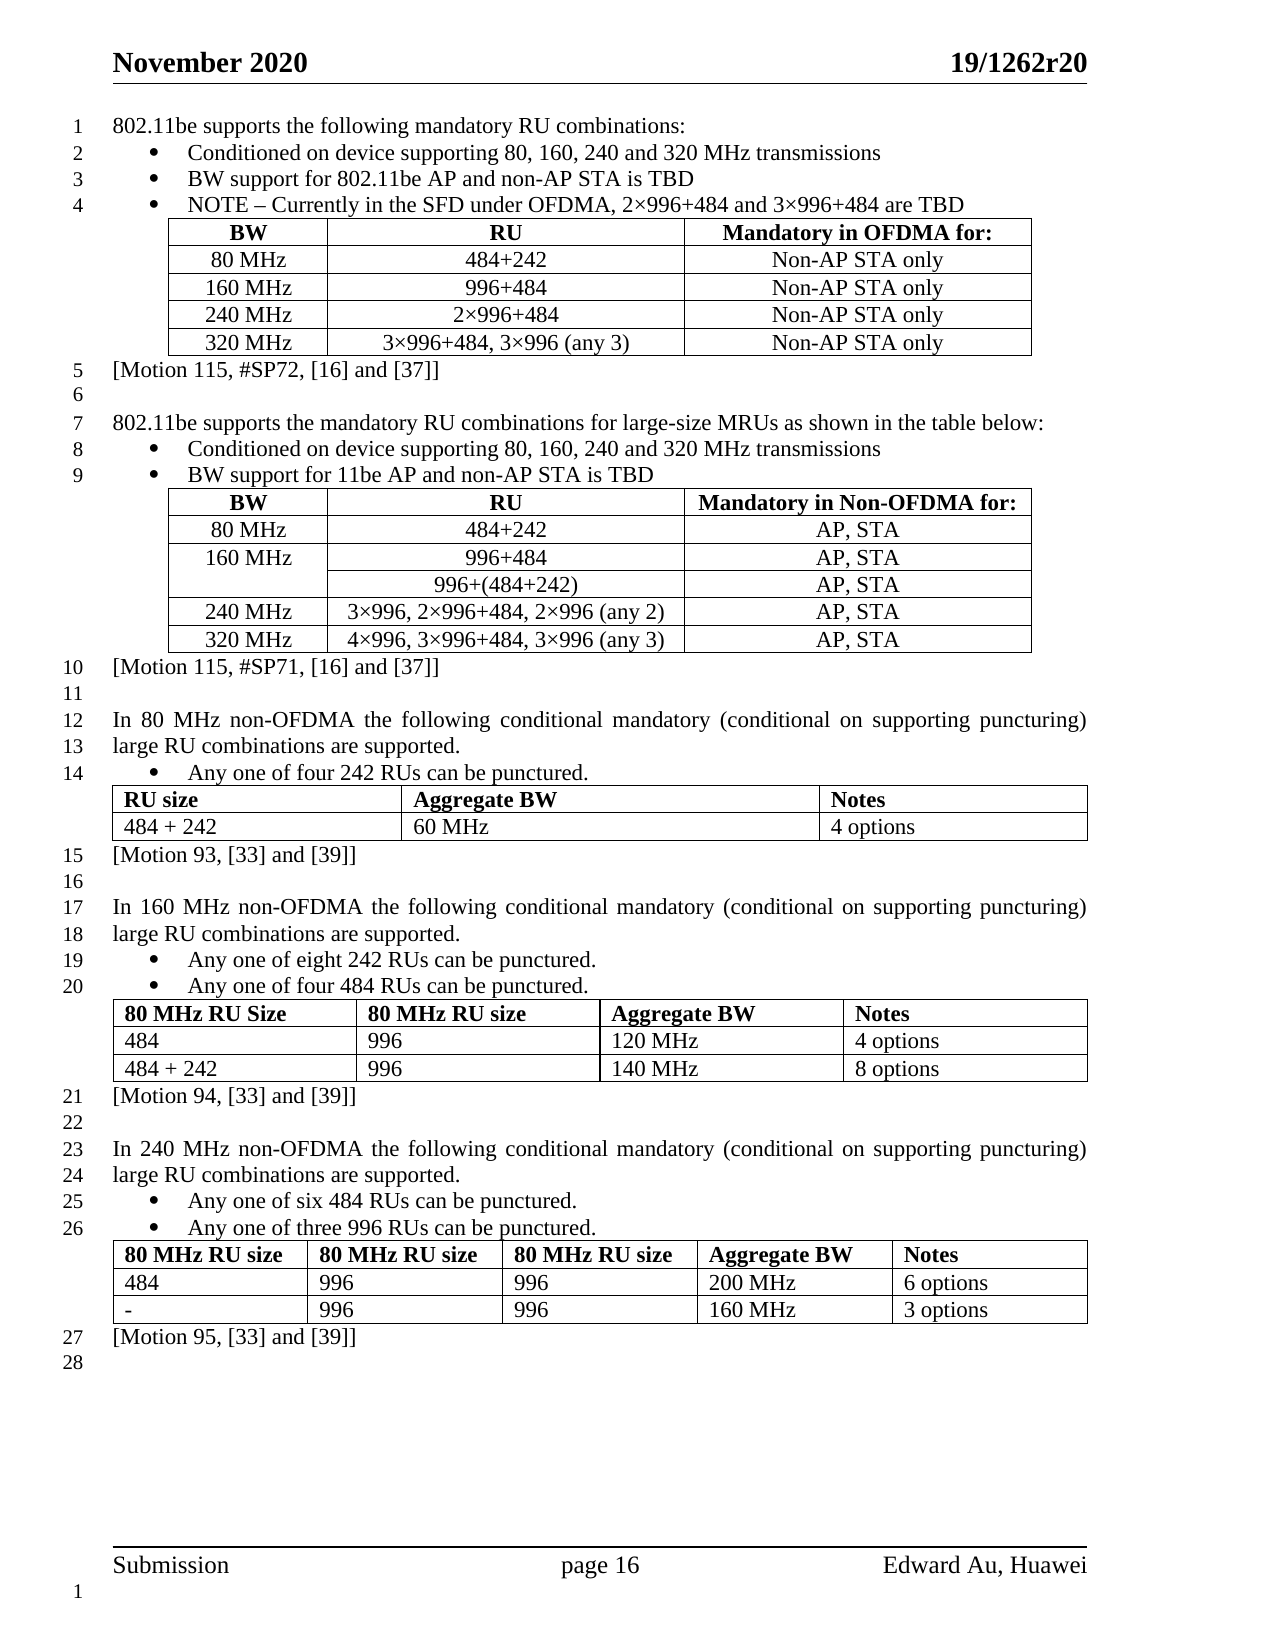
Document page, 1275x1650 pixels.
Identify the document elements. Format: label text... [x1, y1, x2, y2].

table_header 80 MHz RU size [503, 1241, 697, 1268]
table_cell 484 [114, 1269, 307, 1295]
table_header BW [169, 489, 327, 515]
table_cell 484 [114, 1027, 356, 1054]
table_cell 484 + 242 [113, 813, 401, 840]
text In 240 MHz non-OFDMA the following conditional mandatory (conditional on supporting puncturing) large RU combinations are supported. [112, 1135, 1087, 1187]
table_cell 4 options [820, 813, 1087, 840]
table_cell 160 MHz [169, 544, 327, 597]
table_cell Non-AP STA only [685, 329, 1031, 355]
table_cell 3×996, 2×996+484, 2×996 (any 2) [328, 598, 684, 625]
table_cell 6 options [893, 1269, 1087, 1295]
table_cell 240 MHz [169, 301, 327, 327]
table_header Mandatory in OFDMA for: [685, 219, 1031, 245]
text In 80 MHz non-OFDMA the following conditional mandatory (conditional on supporting puncturing) large RU combinations are supported. [112, 706, 1087, 758]
table_header Aggregate BW [402, 786, 819, 812]
list NOTE – Currently in the SFD under OFDMA, 2×996+484 and 3×996+484 are TBD [150, 192, 1087, 218]
table_cell 996 [503, 1269, 697, 1295]
table_header RU [328, 219, 684, 245]
table_header Notes [820, 786, 1087, 812]
text [Motion 115, #SP71, and ] [112, 653, 1087, 679]
list Any one of four 484 RUs can be punctured. [150, 972, 1087, 999]
table_cell Non-AP STA only [685, 274, 1031, 300]
table_cell 996 [503, 1296, 697, 1322]
list Any one of eight 242 RUs can be punctured. [150, 946, 1087, 972]
table_cell 240 MHz [169, 598, 327, 625]
list BW support for 11be AP and non-AP STA is TBD [150, 461, 1087, 488]
table_cell 996+(484+242) [328, 571, 684, 597]
table_cell 996 [357, 1027, 599, 1054]
list Conditioned on device supporting 80, 160, 240 and 320 MHz transmissions [150, 139, 1087, 165]
table_cell 484+242 [328, 516, 684, 542]
list Conditioned on device supporting 80, 160, 240 and 320 MHz transmissions [150, 435, 1087, 461]
table_header RU [328, 489, 684, 515]
text [Motion 115, #SP72, and ] [112, 356, 1087, 382]
table_cell Non-AP STA only [685, 246, 1031, 273]
table_cell 996 [357, 1055, 599, 1081]
table_cell 484 + 242 [114, 1055, 356, 1081]
table_cell AP, STA [685, 516, 1031, 542]
table_cell 120 MHz [601, 1027, 843, 1054]
list Any one of four 242 RUs can be punctured. [150, 758, 1087, 785]
table_cell - [114, 1296, 307, 1322]
table_cell 8 options [844, 1055, 1087, 1081]
table_cell 140 MHz [601, 1055, 843, 1081]
table_header Aggregate BW [601, 1000, 843, 1026]
table_cell 996 [308, 1296, 502, 1322]
table_cell 160 MHz [698, 1296, 892, 1322]
list Any one of three 996 RUs can be punctured. [150, 1214, 1087, 1240]
table_cell 3×996+484, 3×996 (any 3) [328, 329, 684, 355]
table_header 80 MHz RU size [357, 1000, 599, 1026]
table_cell 60 MHz [402, 813, 819, 840]
text [Motion 95, and ] [112, 1324, 1087, 1350]
table_cell AP, STA [685, 544, 1031, 570]
table_header Notes [893, 1241, 1087, 1268]
list Any one of six 484 RUs can be punctured. [150, 1187, 1087, 1214]
table_header Mandatory in Non-OFDMA for: [685, 489, 1031, 515]
table_cell 2×996+484 [328, 301, 684, 327]
table_cell 4 options [844, 1027, 1087, 1054]
table_cell Non-AP STA only [685, 301, 1031, 327]
table_cell AP, STA [685, 598, 1031, 625]
table_cell 80 MHz [169, 516, 327, 542]
text [Motion 94, and ] [112, 1082, 1087, 1108]
table_cell AP, STA [685, 626, 1031, 652]
table_cell 320 MHz [169, 626, 327, 652]
table_cell 80 MHz [169, 246, 327, 273]
table_cell 160 MHz [169, 274, 327, 300]
table_cell 484+242 [328, 246, 684, 273]
table_header 80 MHz RU Size [114, 1000, 356, 1026]
table_cell 4×996, 3×996+484, 3×996 (any 3) [328, 626, 684, 652]
table_header RU size [113, 786, 401, 812]
table_cell 200 MHz [698, 1269, 892, 1295]
table_header 80 MHz RU size [114, 1241, 307, 1268]
table_cell 996+484 [328, 544, 684, 570]
table_header Notes [844, 1000, 1087, 1026]
text 802.11be supports the following mandatory RU combinations: [112, 112, 1087, 139]
table_header BW [169, 219, 327, 245]
table_cell 320 MHz [169, 329, 327, 355]
text 802.11be supports the mandatory RU combinations for large-size MRUs as shown in the table below: [112, 409, 1087, 435]
table_header Aggregate BW [698, 1241, 892, 1268]
text In 160 MHz non-OFDMA the following conditional mandatory (conditional on supporting puncturing) large RU combinations are supported. [112, 893, 1087, 946]
table_cell 996 [308, 1269, 502, 1295]
text [Motion 93, and ] [112, 841, 1087, 867]
table_cell 996+484 [328, 274, 684, 300]
table_cell AP, STA [685, 571, 1031, 597]
list BW support for 802.11be AP and non-AP STA is TBD [150, 165, 1087, 192]
table_header 80 MHz RU size [308, 1241, 502, 1268]
table_cell 3 options [893, 1296, 1087, 1322]
